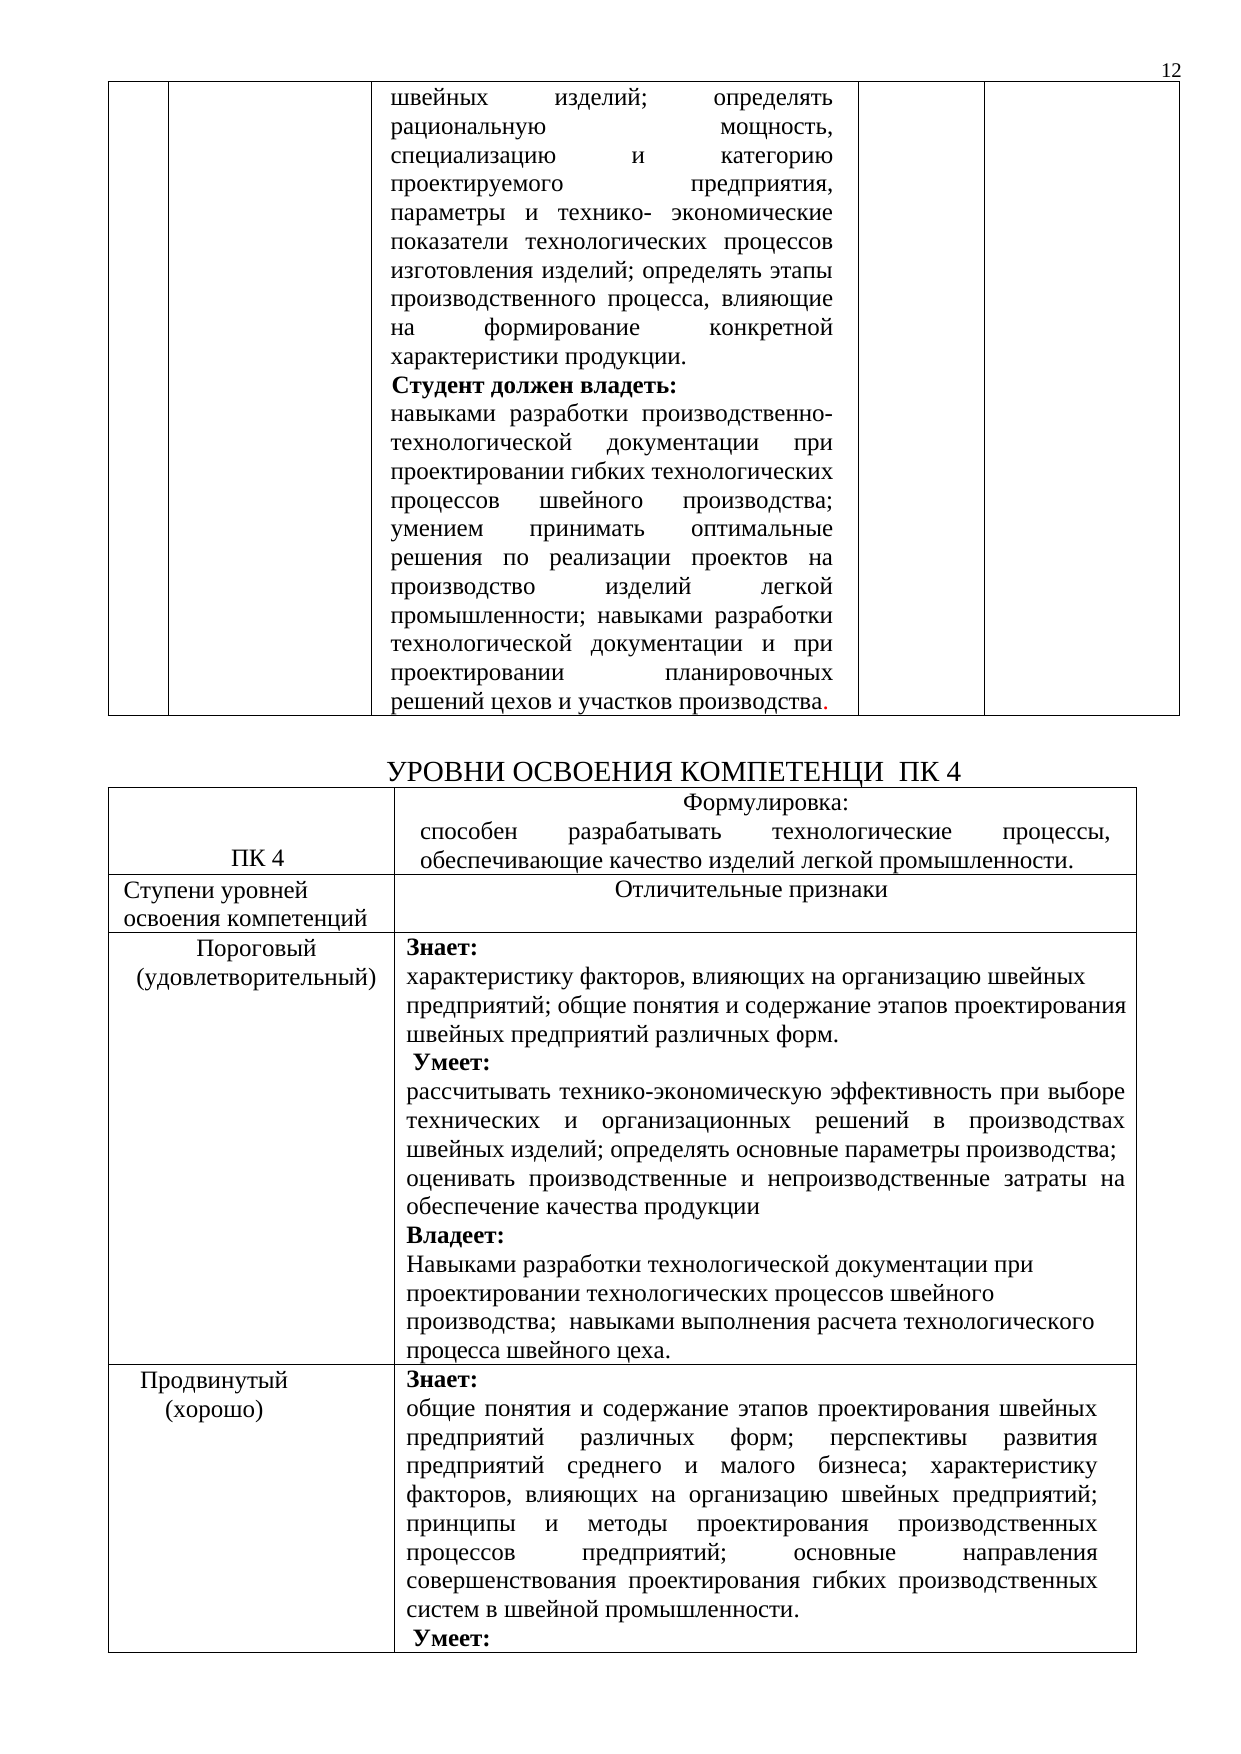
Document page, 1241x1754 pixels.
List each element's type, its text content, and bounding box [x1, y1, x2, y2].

table_header Формулировка: способен разрабатывать технологические процессы, обеспечивающие качество изделий легкой промышленности. [395, 788, 1136, 874]
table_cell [372, 82, 858, 715]
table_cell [395, 1365, 1136, 1652]
table_cell Пороговый (удовлетворительный) [109, 933, 394, 1364]
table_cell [985, 82, 1179, 715]
table_cell 1 [109, 82, 168, 715]
table_header ПК 4 [109, 788, 394, 874]
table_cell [859, 82, 984, 715]
table_cell Ступени уровней освоения компетенций [109, 875, 394, 932]
text УРОВНИ ОСВОЕНИЯ КОМПЕТЕНЦИ ПК 4 [167, 754, 1180, 787]
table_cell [169, 82, 371, 715]
table_cell Отличительные признаки [395, 875, 1136, 932]
table_cell Знает: характеристику факторов, влияющих на организацию швейных предприятий; общие понятия и содержание этапов проектирования швейных предприятий различных форм. Умеет: рассчитывать технико-экономическую эффективность при выборе технических и организационных решений в производствах швейных изделий; определять основные параметры производства; оценивать производственные и непроизводственные затраты на обеспечение качества продукции Владеет: Навыками разработки технологической документации при проектировании технологических процессов швейного производства; навыками выполнения расчета технологического процесса швейного цеха. [395, 933, 1136, 1364]
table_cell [109, 1365, 394, 1652]
